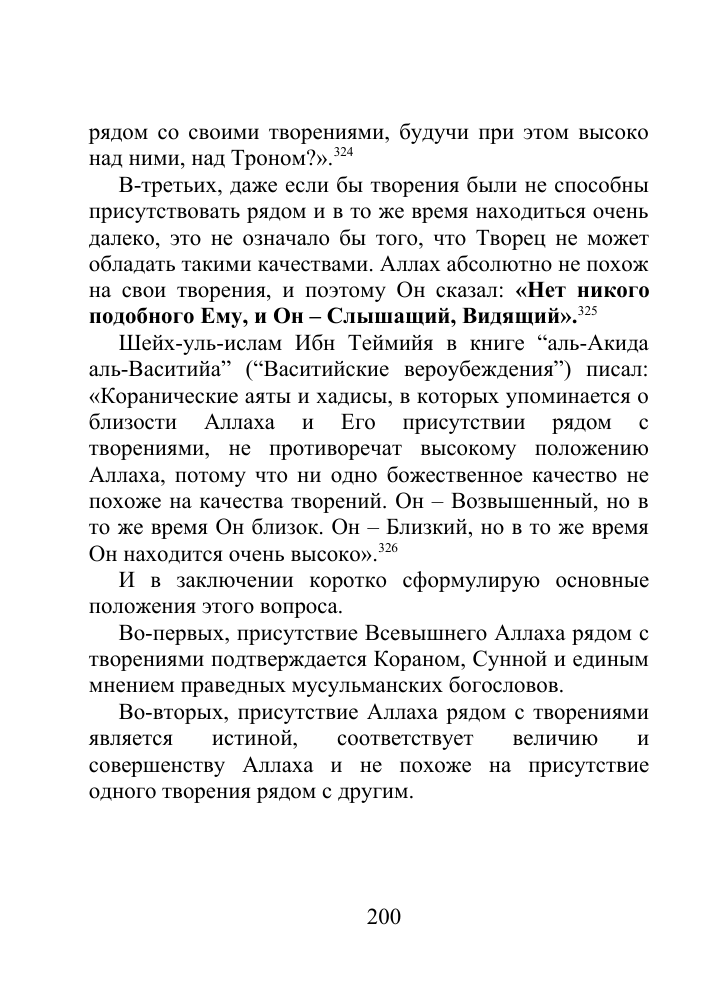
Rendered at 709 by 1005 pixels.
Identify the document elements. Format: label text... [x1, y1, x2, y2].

text Во-первых, присутствие Всевышнего Аллаха рядом с творениями подтверждается Кораном, Сунной и единым мнением праведных мусульманских богословов. [89, 619, 650, 698]
text В-третьих, даже если бы творения были не способны присутствовать рядом и в то же время находиться очень далеко, это не означало бы того, что Творец не может обладать такими качествами. Аллах абсолютно не похож на свои творения, и поэтому Он сказал: «Нет никого подобного Ему, и Он – Слышащий, Видящий». [89, 171, 650, 329]
text Шейх-уль-ислам Ибн Теймийя в книге “аль-Акида аль-Васитийа” (“Васитийские вероубеждения”) писал: «Коранические аяты и хадисы, в которых упоминается о близости Аллаха и Его присутствии рядом с творениями, не противоречат высокому положению Аллаха, потому что ни одно божественное качество не похоже на качества творений. Он – Возвышенный, но в то же время Он близок. Он – Близкий, но в то же время Он находится очень высоко». [89, 329, 650, 566]
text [89, 118, 650, 171]
text Во-вторых, присутствие Аллаха рядом с творениями является истиной, соответствует величию и совершенству Аллаха и не похоже на присутствие одного творения рядом с другим. [89, 698, 650, 803]
text И в заключении коротко сформулирую основные положения этого вопроса. [89, 566, 650, 619]
